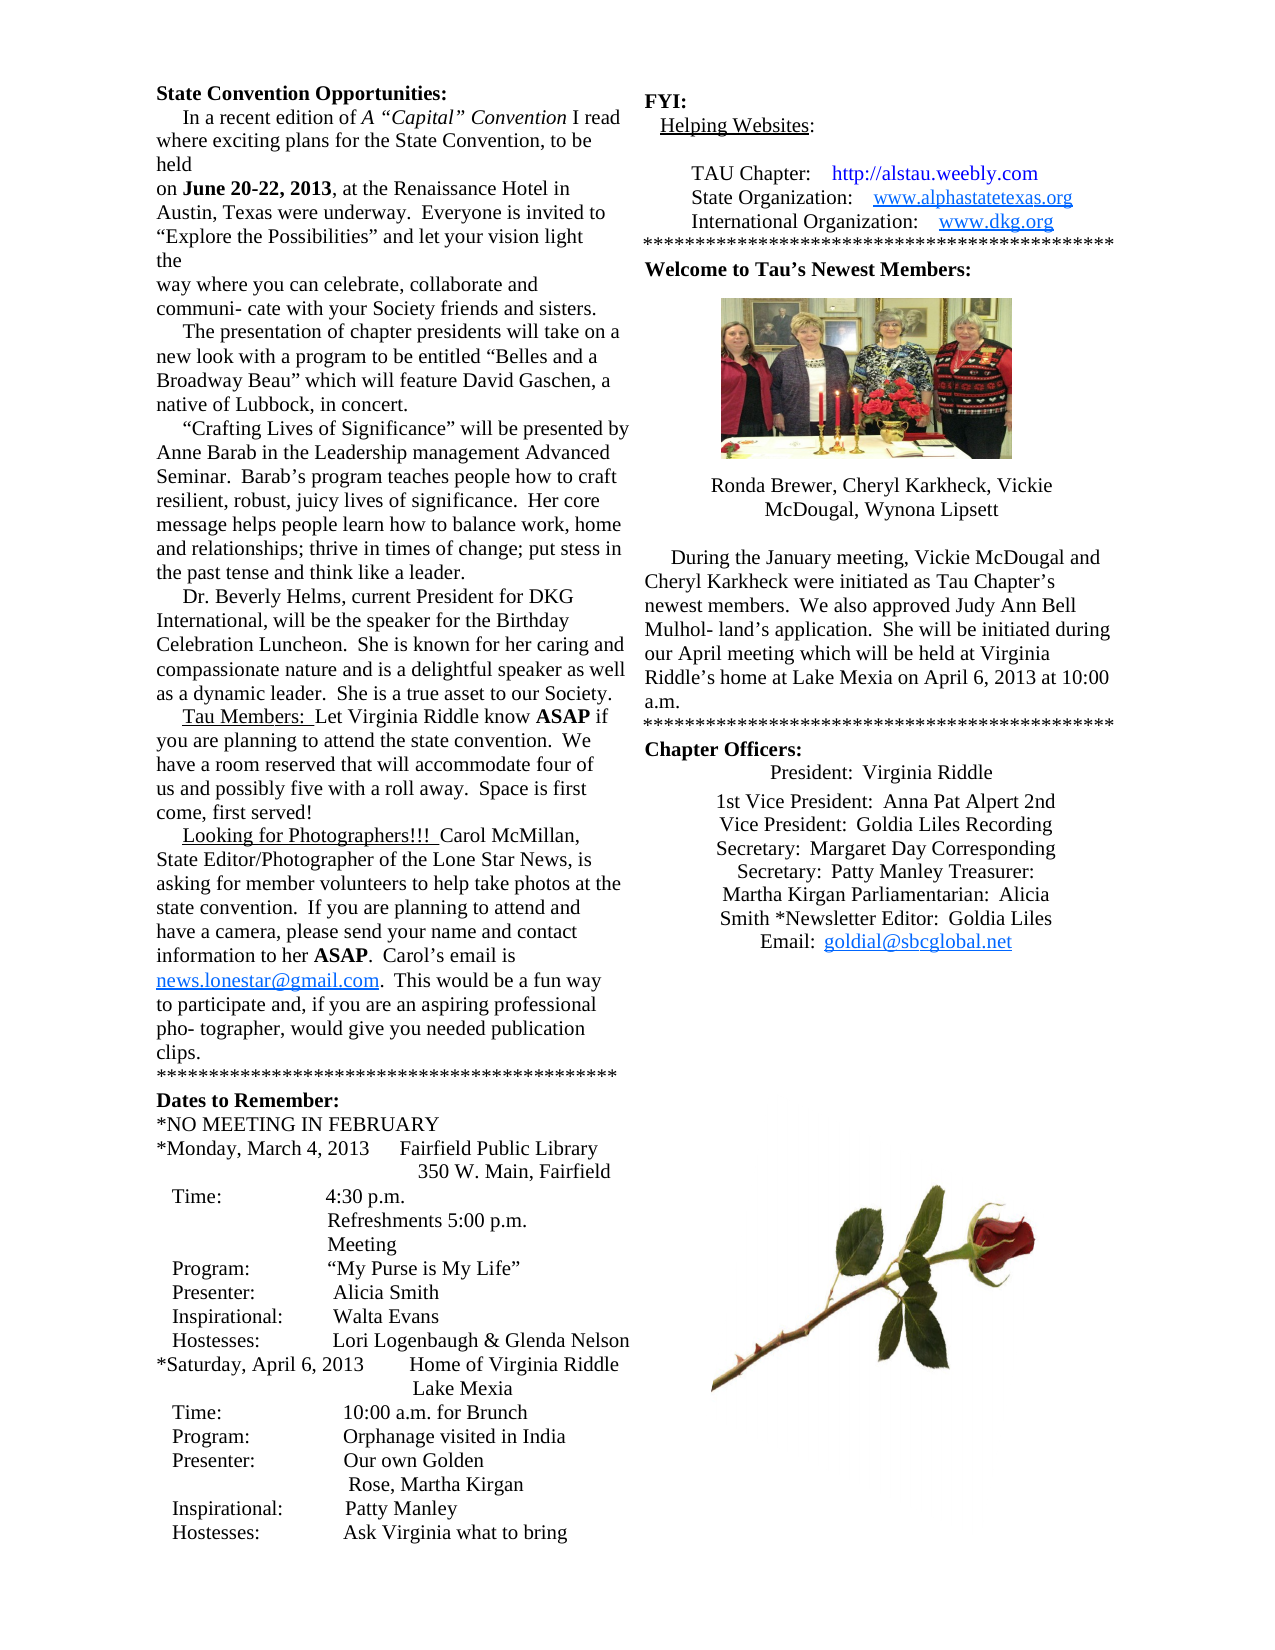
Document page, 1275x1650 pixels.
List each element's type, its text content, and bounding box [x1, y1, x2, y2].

text Dr. Beverly Helms, current President for DKG International, will be the speaker for the Birthday Celebration Luncheon. She is known for her caring and compassionate nature and is a delightful speaker as well as a dynamic leader. She is a true asset to our Society. [156, 584, 630, 704]
text way where you can celebrate, collaborate and communi- cate with your Society friends and sisters. [156, 272, 626, 320]
text state convention. If you are planning to attend and have a camera, please send your name and contact information to her ASAP. Carol’s email is news.lonestar@gmail.com. This would be a fun way to participate and, if you are an aspiring professional pho- tographer, would give you needed publication clips. [156, 895, 621, 1064]
text TAU Chapter: http://alstau.weebly.com State Organization: www.alphastatetexas.org International Organization: www.dkg.org [691, 161, 1083, 233]
text Presenter: Alicia Smith Inspirational: Walta Evans [172, 1280, 440, 1328]
text President: Virginia Riddle [634, 761, 1128, 784]
text Inspirational: Patty Manley [172, 1496, 630, 1520]
text Program: Orphanage visited in India [172, 1424, 630, 1448]
text Hostesses: Lori Logenbaugh & Glenda Nelson [172, 1328, 630, 1352]
text Time: 4:30 p.m. Refreshments 5:00 p.m. Meeting [172, 1184, 534, 1256]
text *Saturday, April 6, 2013 Home of Virginia Riddle [156, 1352, 630, 1376]
text 350 W. Main, Fairfield [418, 1160, 630, 1184]
text *Monday, March 4, 2013 Fairfield Public Library [156, 1136, 630, 1160]
text “Crafting Lives of Significance” will be presented by Anne Barab in the Leadership management Advanced Seminar. Barab’s program teaches people how to craft resilient, robust, juicy lives of significance. Her core message helps people learn how to balance work, home and relationships; thrive in times of change; put stess in the past tense and think like a leader. [156, 416, 630, 584]
text The presentation of chapter presidents will take on a [182, 320, 630, 344]
text Hostesses: Ask Virginia what to bring [172, 1520, 630, 1544]
text Lake Mexia [412, 1376, 630, 1400]
subtitle Welcome to Tau’s Newest Members: [644, 257, 1129, 281]
picture [721, 298, 1012, 459]
text In a recent edition of A “Capital” Convention I read where exciting plans for the State Convention, to be held [156, 105, 630, 176]
subtitle FYI: [644, 89, 1129, 113]
text Program: “My Purse is My Life” [172, 1256, 630, 1280]
text on June 20-22, 2013, at the Renaissance Hotel in Austin, Texas were underway. Everyone is invited to “Explore the Possibilities” and let your vision light the [156, 176, 611, 272]
text 1st Vice President: Anna Pat Alpert 2nd Vice President: Goldia Liles Recording Secretary: Margaret Day Corresponding Secretary: Patty Manley Treasurer: Martha Kirgan Parliamentarian: Alicia Smith *Newsletter Editor: Goldia Liles Email: goldial@sbcglobal.net [715, 790, 1056, 953]
text Looking for Photographers!!! Carol McMillan, State Editor/Photographer of the Lone Star News, is asking for member volunteers to help take photos at the [156, 824, 624, 895]
text ********************************************* [642, 713, 1115, 737]
text Time: 10:00 a.m. for Brunch [172, 1400, 630, 1424]
text ******************************************** [156, 1064, 630, 1088]
text Ronda Brewer, Cheryl Karkheck, Vickie McDougal, Wynona Lipsett [662, 472, 1101, 521]
picture [706, 1091, 1044, 1538]
text Helping Websites: [660, 113, 1129, 137]
text During the January meeting, Vickie McDougal and Cheryl Karkheck were initiated as Tau Chapter’s newest members. We also approved Judy Ann Bell Mulhol- land’s application. She will be initiated during our April meeting which will be held at Virginia Riddle’s home at Lake Mexia on April 6, 2013 at 10:00 a.m. [644, 544, 1117, 713]
subtitle Dates to Remember: [156, 1088, 630, 1112]
text Tau Members: Let Virginia Riddle know ASAP if you are planning to attend the state convention. We have a room reserved that will accommodate four of us and possibly five with a roll away. Space is first come, first served! [156, 704, 616, 824]
subtitle State Convention Opportunities: [156, 81, 630, 105]
text Presenter: Our own Golden Rose, Martha Kirgan [172, 1449, 535, 1496]
subtitle Chapter Officers: [644, 737, 1129, 761]
text ********************************************* [642, 233, 1115, 257]
text *NO MEETING IN FEBRUARY [156, 1112, 630, 1136]
text new look with a program to be entitled “Belles and a Broadway Beau” which will feature David Gaschen, a native of Lubbock, in concert. [156, 344, 630, 416]
